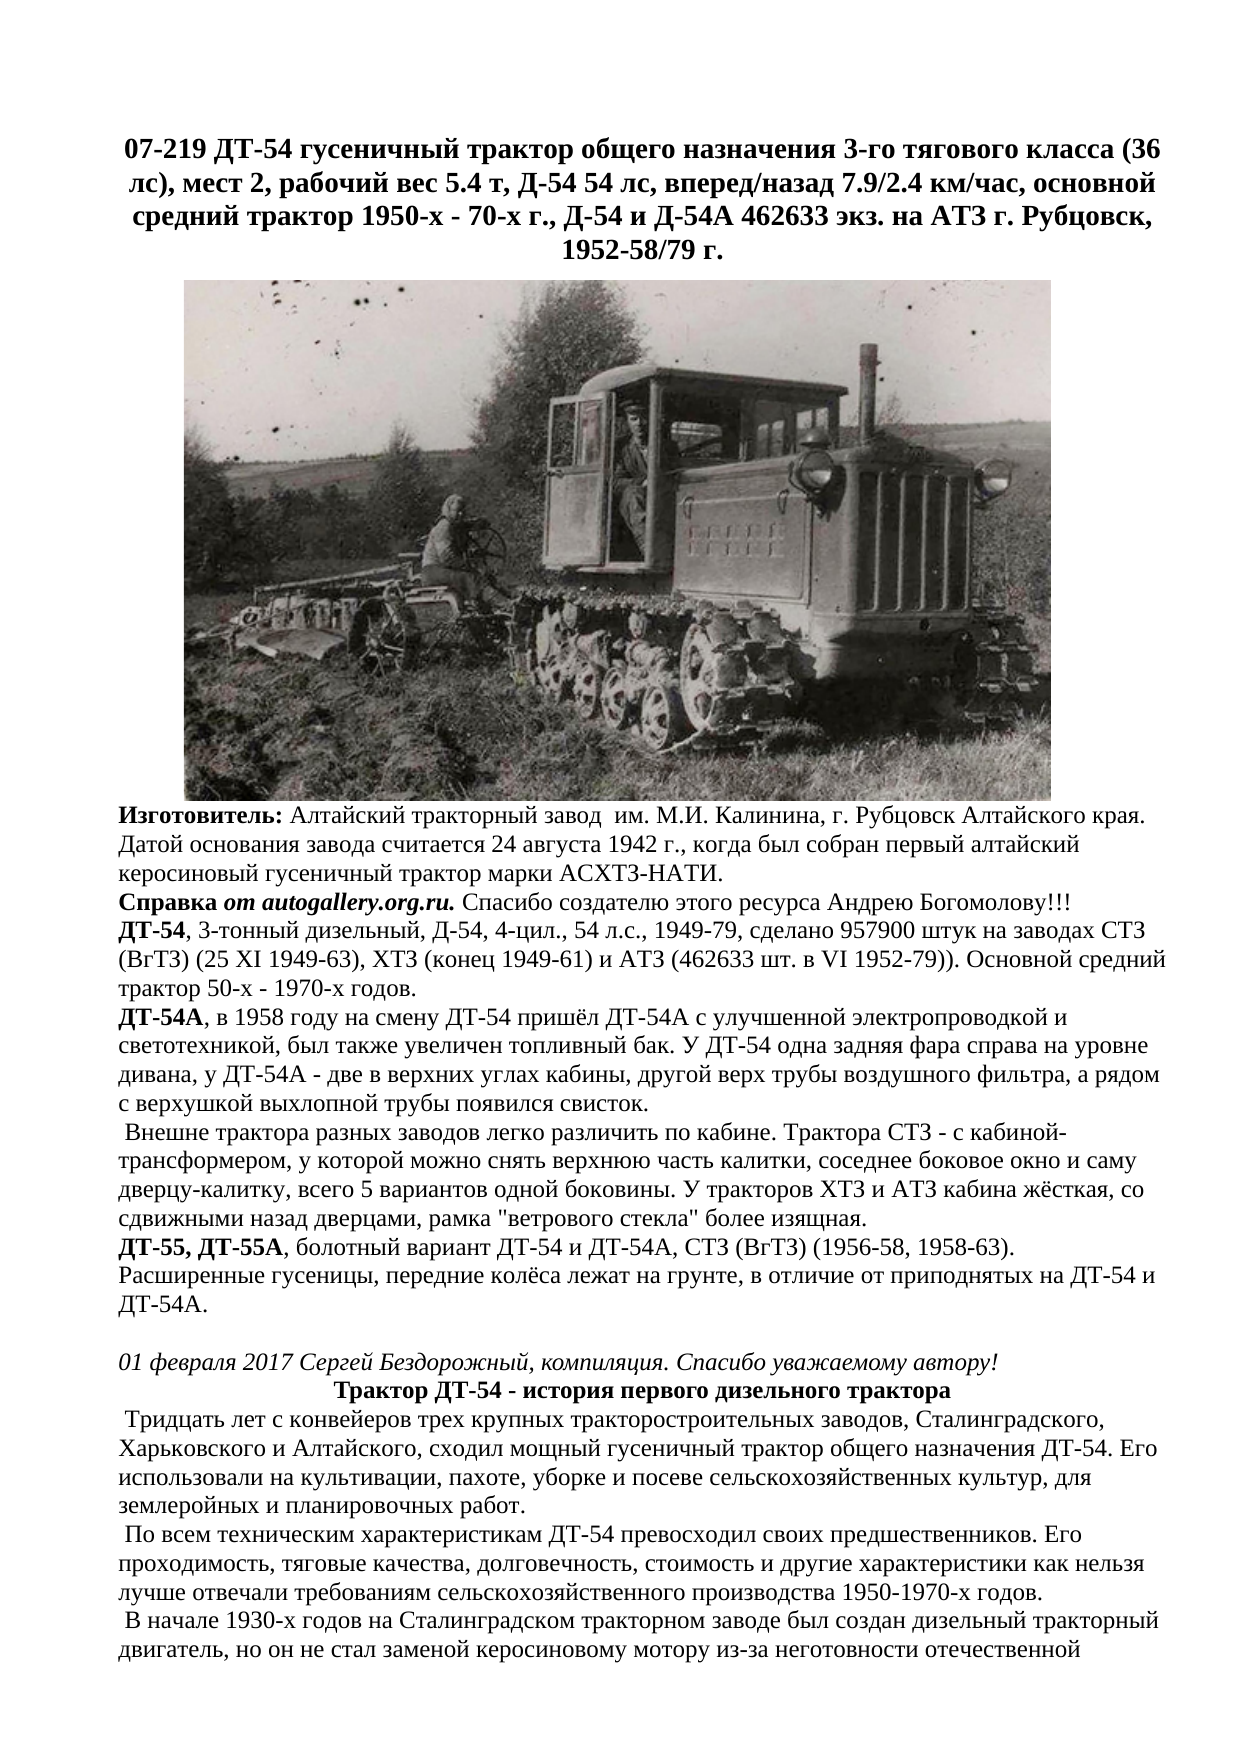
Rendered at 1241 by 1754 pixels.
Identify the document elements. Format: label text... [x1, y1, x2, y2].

text 07-219 ДТ-54 гусеничный трактор общего назначения 3-го тягового класса (36 лс), мест 2, рабочий вес 5.4 т, Д-54 54 лс, вперед/назад 7.9/2.4 км/час, основной средний трактор 1950-х - 70-х г., Д-54 и Д-54А 462633 экз. на АТЗ г. Рубцовск, 1952-58/79 г. [118, 131, 1167, 266]
text Изготовитель: Алтайский тракторный завод им. М.И. Калинина, г. Рубцовск Алтайского края. Датой основания завода считается 24 августа 1942 г., когда был собран первый алтайский керосиновый гусеничный трактор марки АСХТЗ-НАТИ. [118, 758, 1167, 887]
text Справка от autogallery.org.ru. Спасибо создателю этого ресурса Андрею Богомолову!!! [118, 887, 1167, 915]
text Тридцать лет с конвейеров трех крупных тракторостроительных заводов, Сталинградского, Харьковского и Алтайского, сходил мощный гусеничный трактор общего назначения ДТ-54. Его использовали на культивации, пахоте, уборке и посеве сельскохозяйственных культур, для землеройных и планировочных работ. [118, 1404, 1167, 1519]
text ДТ-55, ДТ-55А, болотный вариант ДТ-54 и ДТ-54А, СТЗ (ВгТЗ) (1956-58, 1958-63). Расширенные гусеницы, передние колёса лежат на грунте, в отличие от приподнятых на ДТ-54 и ДТ-54А. [118, 1232, 1167, 1318]
text Трактор ДТ-54 - история первого дизельного трактора [118, 1375, 1167, 1404]
text Внешне трактора разных заводов легко различить по кабине. Трактора СТЗ - с кабиной-трансформером, у которой можно снять верхнюю часть калитки, соседнее боковое окно и саму дверцу-калитку, всего 5 вариантов одной боковины. У тракторов ХТЗ и АТЗ кабина жёсткая, со сдвижными назад дверцами, рамка "ветрового стекла" более изящная. [118, 1117, 1167, 1232]
text ДТ-54А, в 1958 году на смену ДТ-54 пришёл ДТ-54А с улучшенной электропроводкой и светотехникой, был также увеличен топливный бак. У ДТ-54 одна задняя фара справа на уровне дивана, у ДТ-54А - две в верхних углах кабины, другой верх трубы воздушного фильтра, а рядом с верхушкой выхлопной трубы появился свисток. [118, 1002, 1167, 1117]
text По всем техническим характеристикам ДТ-54 превосходил своих предшественников. Его проходимость, тяговые качества, долговечность, стоимость и другие характеристики как нельзя лучше отвечали требованиям сельскохозяйственного производства 1950-1970-х годов. [118, 1519, 1167, 1605]
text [118, 1605, 1167, 1663]
text 01 февраля 2017 Сергей Бездорожный, компиляция. Спасибо уважаемому автору! [118, 1347, 1167, 1375]
picture [183, 280, 1051, 801]
text ДТ-54, 3-тонный дизельный, Д-54, 4-цил., 54 л.с., 1949-79, сделано 957900 штук на заводах СТЗ (ВгТЗ) (25 XI 1949-63), ХТЗ (конец 1949-61) и АТЗ (462633 шт. в VI 1952-79)). Основной средний трактор 50-х - 1970-х годов. [118, 915, 1167, 1002]
